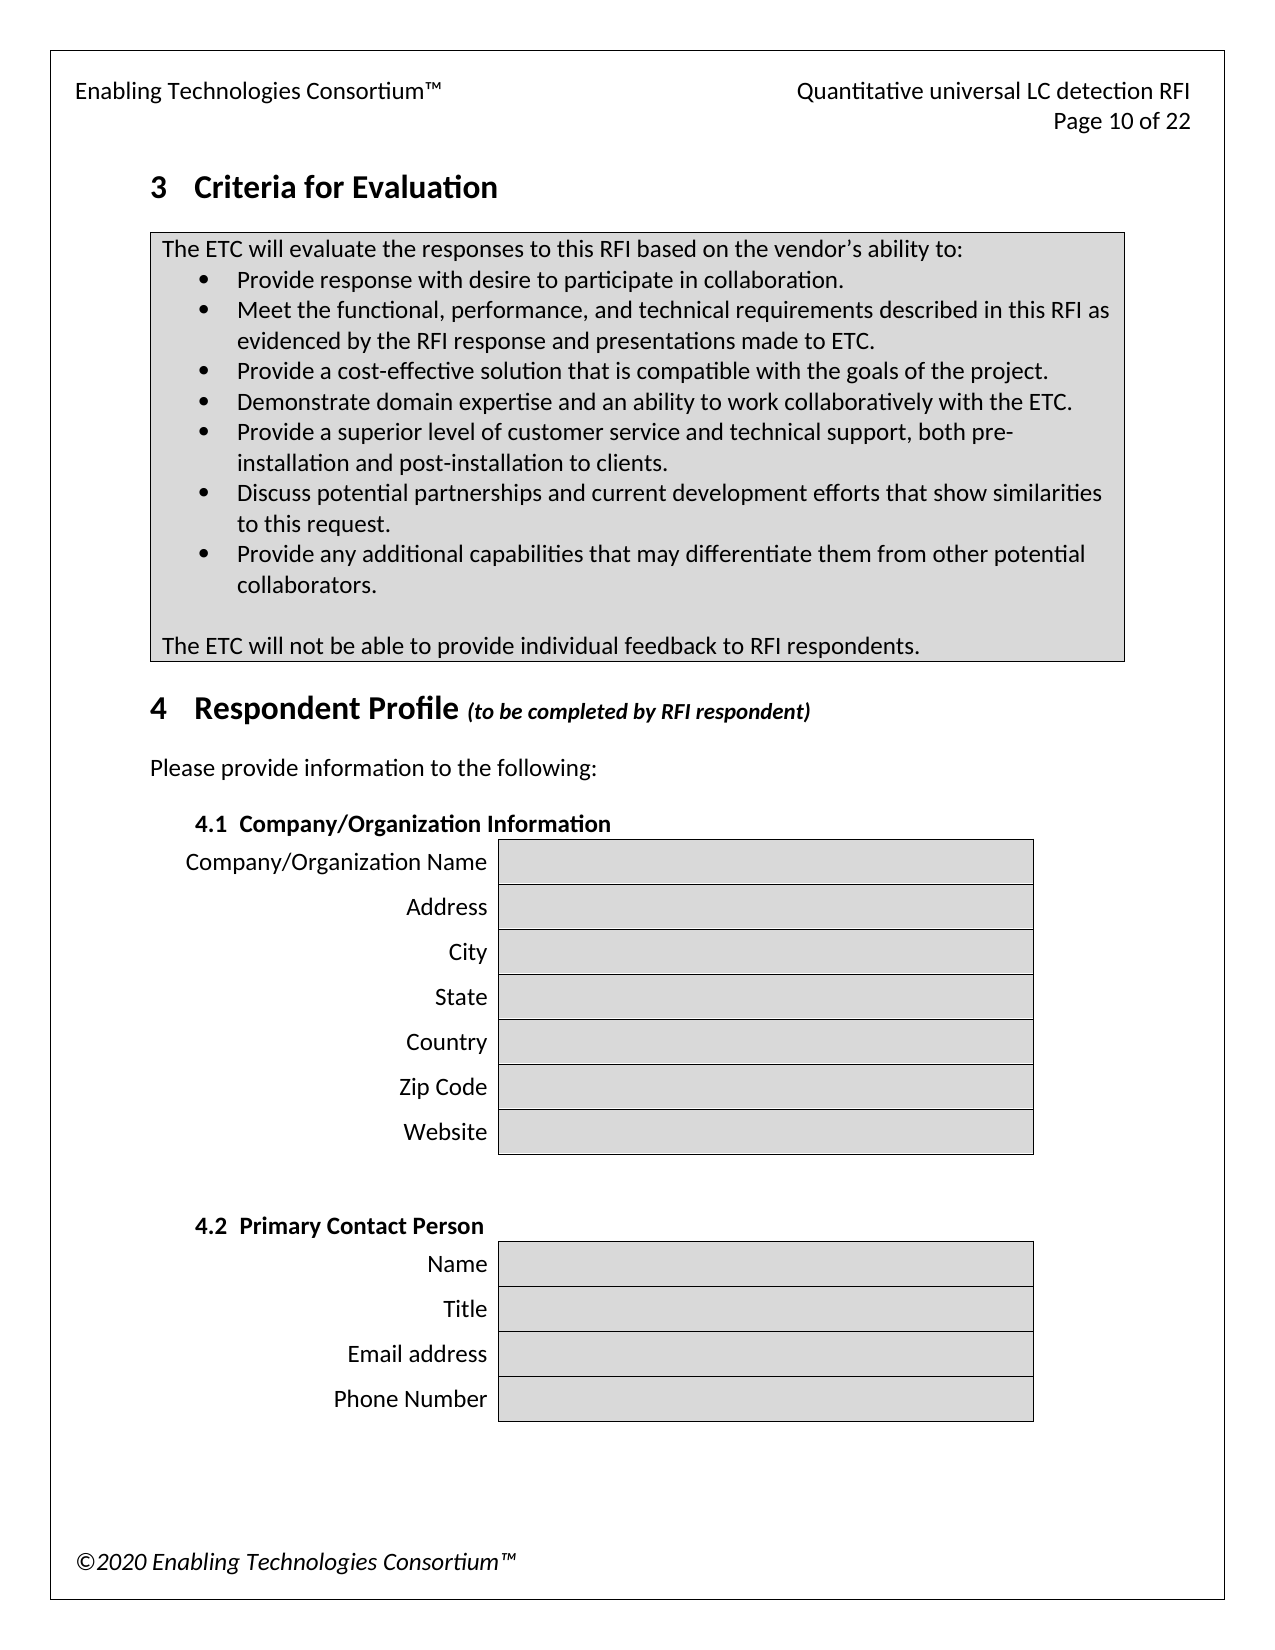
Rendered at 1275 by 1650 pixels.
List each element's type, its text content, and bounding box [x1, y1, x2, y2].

subtitle Criteria for Evaluation [150, 167, 1125, 207]
table_cell [499, 975, 1033, 1018]
table_cell Website [150, 1109, 498, 1153]
table_cell Email address [150, 1331, 498, 1376]
table_cell Country [150, 1019, 498, 1063]
table_cell Address [150, 884, 498, 928]
table_cell [499, 1110, 1033, 1153]
table_cell [499, 1332, 1033, 1376]
table_cell State [150, 974, 498, 1018]
subtitle Primary Contact Person [195, 1210, 1125, 1241]
subtitle Company/Organization Information [195, 808, 1125, 838]
table_cell [499, 1377, 1033, 1421]
table_cell [499, 930, 1033, 973]
table_cell Phone Number [150, 1376, 498, 1421]
table_cell [499, 1287, 1033, 1331]
table_header Company/Organization Name [150, 839, 498, 883]
table_header [499, 1242, 1033, 1286]
table_cell Zip Code [150, 1064, 498, 1108]
table_header [499, 840, 1033, 883]
table_header Name [150, 1241, 498, 1286]
table_cell [499, 1065, 1033, 1108]
table_cell City [150, 929, 498, 973]
subtitle Respondent Profile (to be completed by RFI respondent) [150, 687, 1125, 727]
table_cell [499, 1020, 1033, 1063]
table_header The ETC will evaluate the responses to this RFI based on the vendor’s ability to: Provide response with desire to participate in collaboration. Meet the functional, performance, and technical requirements described in this RFI as evidenced by the RFI response and presentations made to ETC. Provide a cost-effective solution that is compatible with the goals of the project. Demonstrate domain expertise and an ability to work collaboratively with the ETC. Provide a superior level of customer service and technical support, both pre-installation and post-installation to clients. Discuss potential partnerships and current development efforts that show similarities to this request. Provide any additional capabilities that may differentiate them from other potential collaborators. The ETC will not be able to provide individual feedback to RFI respondents. [151, 233, 1124, 661]
text Please provide information to the following: [150, 752, 1125, 783]
table_cell [499, 885, 1033, 928]
table_cell Title [150, 1286, 498, 1331]
